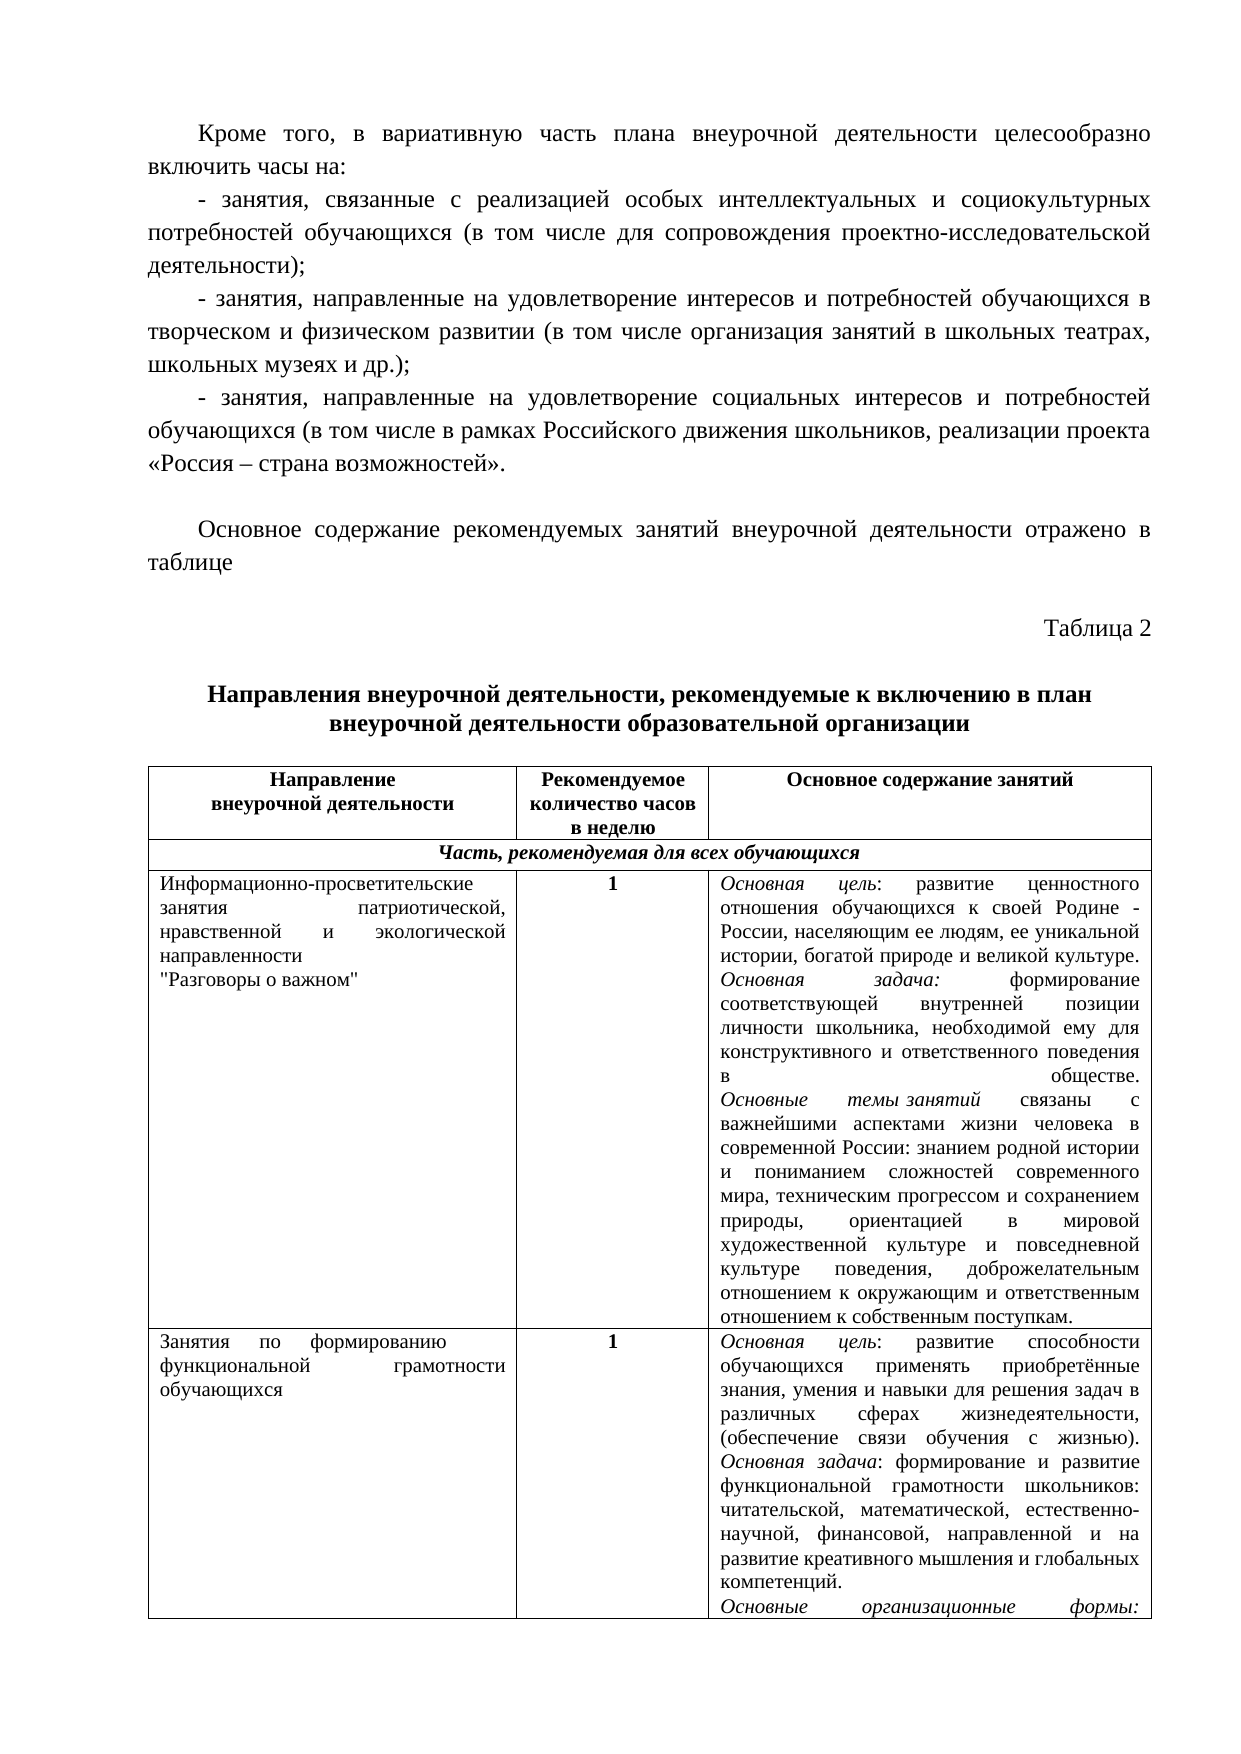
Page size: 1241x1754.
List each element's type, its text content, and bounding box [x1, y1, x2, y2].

text Основное содержание рекомендуемых занятий внеурочной деятельности отражено в таблице [148, 514, 1152, 576]
table_cell 1 [517, 871, 708, 1328]
text Кроме того, в вариативную часть плана внеурочной деятельности целесообразно включить часы на: [148, 118, 1152, 180]
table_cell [149, 1329, 516, 1618]
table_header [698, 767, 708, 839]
text Таблица 2 [148, 613, 1152, 642]
table_cell Часть, рекомендуемая для всех обучающихся [149, 840, 1151, 869]
table_cell Информационно-просветительские занятия патриотической, нравственной и экологической направленности "Разговоры о важном" [149, 871, 516, 1328]
table_header Основное содержание занятий [709, 767, 1151, 839]
table_header Направление внеурочной деятельности [149, 767, 516, 839]
table_cell 1 [517, 1329, 708, 1618]
text - занятия, связанные с реализацией особых интеллектуальных и социокультурных потребностей обучающихся (в том числе для сопровождения проектно-исследовательской деятельности); [148, 184, 1152, 279]
text - занятия, направленные на удовлетворение социальных интересов и потребностей обучающихся (в том числе в рамках Российского движения школьников, реализации проекта «Россия – страна возможностей». [148, 382, 1152, 477]
text Направления внеурочной деятельности, рекомендуемые к включению в план внеурочной деятельности образовательной организации [148, 679, 1152, 737]
text - занятия, направленные на удовлетворение интересов и потребностей обучающихся в творческом и физическом развитии (в том числе организация занятий в школьных театрах, школьных музеях и др.); [148, 283, 1152, 378]
table_cell Основная цель: развитие ценностного отношения обучающихся к своей Родине - России, населяющим ее людям, ее уникальной истории, богатой природе и великой культуре. Основная задача: формирование соответствующей внутренней позиции личности школьника, необходимой ему для конструктивного и ответственного поведения в обществе. Основные темы занятий связаны с важнейшими аспектами жизни человека в современной России: знанием родной истории и пониманием сложностей современного мира, техническим прогрессом и сохранением природы, ориентацией в мировой художественной культуре и повседневной культуре поведения, доброжелательным отношением к окружающим и ответственным отношением к собственным поступкам. [709, 871, 1151, 1328]
